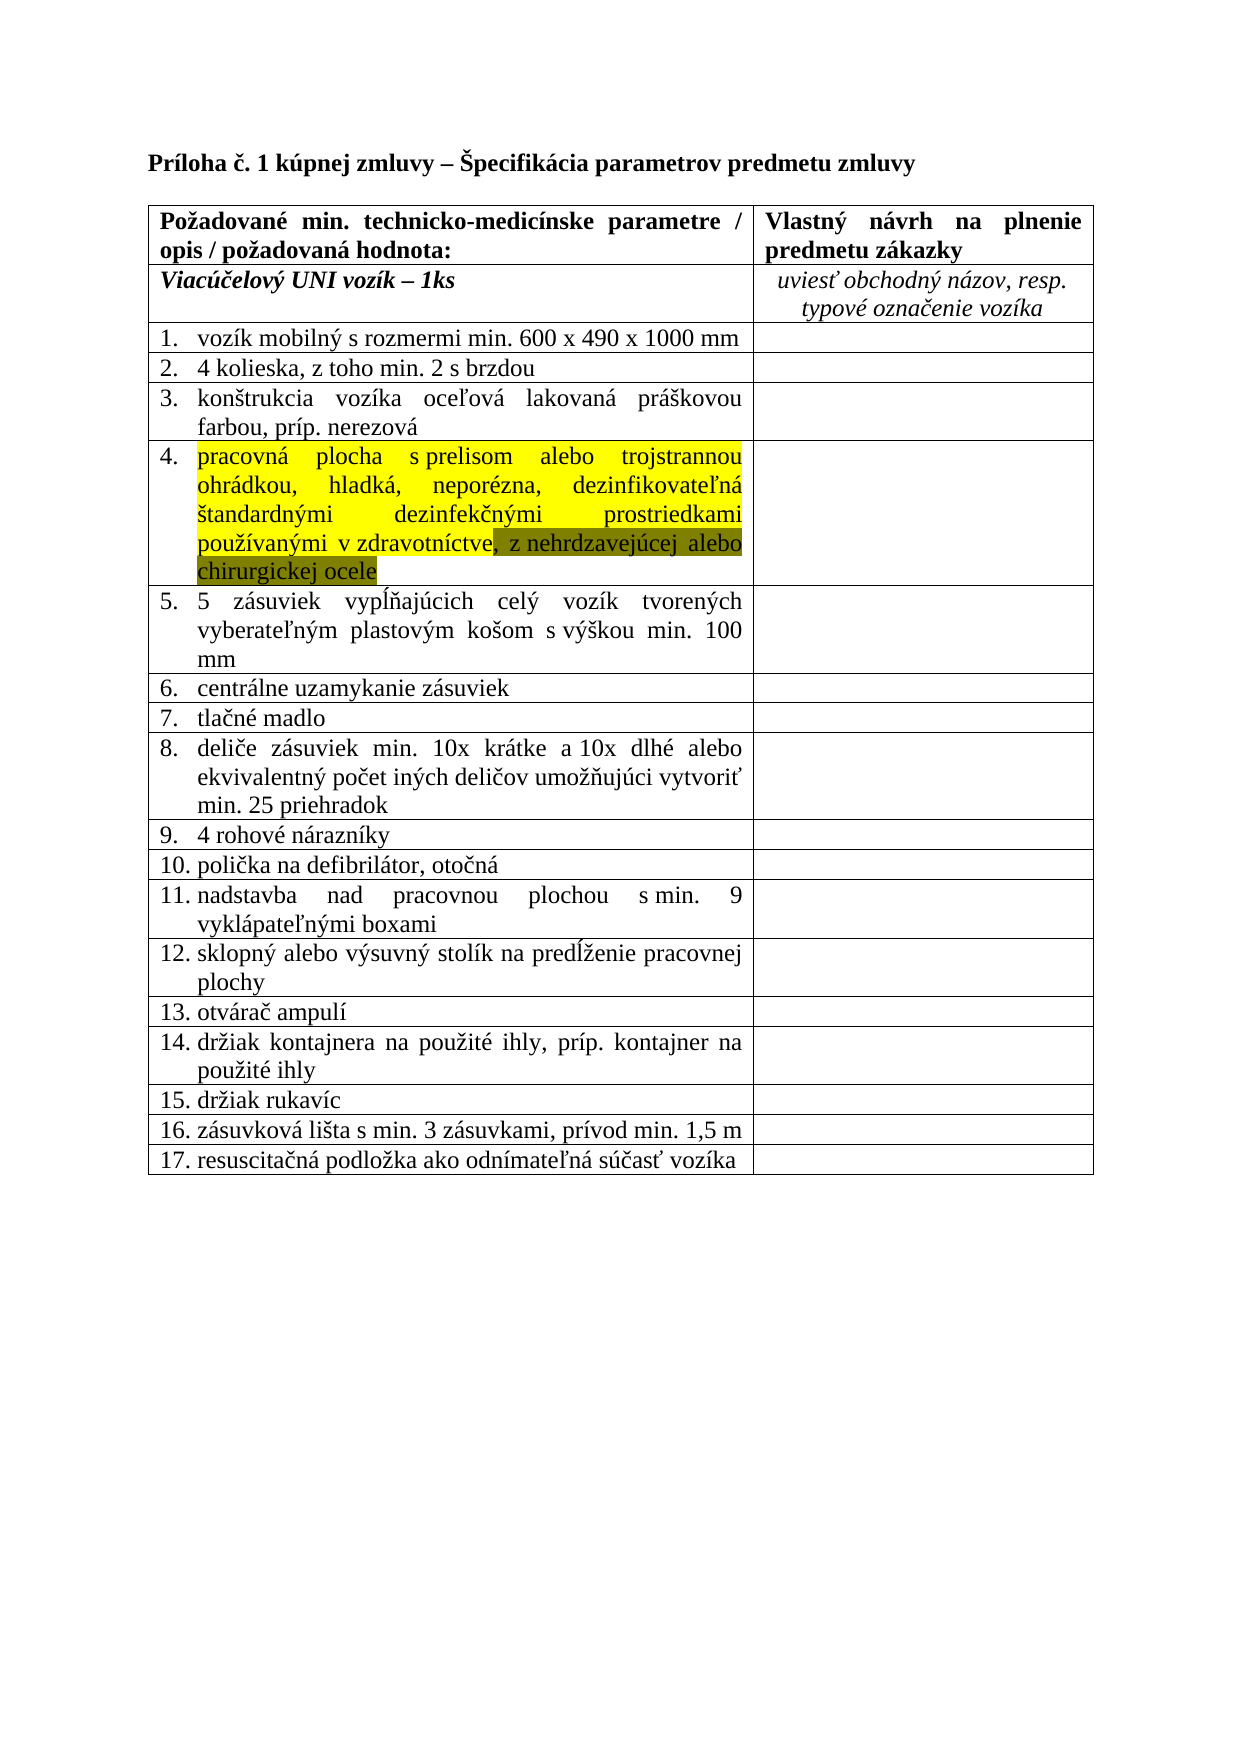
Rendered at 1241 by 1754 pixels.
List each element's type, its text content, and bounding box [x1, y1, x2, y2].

table_cell tlačné madlo [149, 703, 753, 732]
table_header Požadované min. technicko-medicínske parametre / opis / požadovaná hodnota: [149, 206, 753, 264]
table_cell [754, 703, 1093, 732]
text Príloha č. 1 kúpnej zmluvy – Špecifikácia parametrov predmetu zmluvy [148, 148, 1092, 176]
table_cell [754, 1085, 1093, 1114]
table_cell [754, 353, 1093, 382]
table_cell 5 zásuviek vypĺňajúcich celý vozík tvorených vyberateľným plastovým košom s výškou min. 100 mm [149, 586, 753, 672]
table_cell sklopný alebo výsuvný stolík na predĺženie pracovnej plochy [149, 939, 753, 996]
table_cell polička na defibrilátor, otočná [149, 850, 753, 879]
table_cell 4 kolieska, z toho min. 2 s brzdou [149, 353, 753, 382]
table_cell [754, 850, 1093, 879]
table_header Vlastný návrh na plnenie predmetu zákazky [754, 206, 1093, 264]
table_cell [754, 441, 1093, 585]
table_cell [754, 674, 1093, 702]
table_cell uviesť obchodný názov, resp. typové označenie vozíka [754, 265, 1093, 322]
table_cell zásuvková lišta s min. 3 zásuvkami, prívod min. 1,5 m [149, 1115, 753, 1144]
table_cell centrálne uzamykanie zásuviek [149, 674, 753, 702]
table_cell [754, 820, 1093, 849]
table_cell [754, 323, 1093, 352]
table_cell resuscitačná podložka ako odnímateľná súčasť vozíka [149, 1145, 753, 1174]
table_cell držiak kontajnera na použité ihly, príp. kontajner na použité ihly [149, 1027, 753, 1084]
table_cell Viacúčelový UNI vozík – 1ks [149, 265, 753, 322]
table_cell pracovná plocha s prelisom alebo trojstrannou ohrádkou, hladká, neporézna, dezinfikovateľná štandardnými dezinfekčnými prostriedkami používanými v zdravotníctve, z nehrdzavejúcej alebo chirurgickej ocele [377, 441, 753, 585]
table_cell nadstavba nad pracovnou plochou s min. 9 vyklápateľnými boxami [149, 880, 753, 937]
table_cell [754, 383, 1093, 440]
table_cell konštrukcia vozíka oceľová lakovaná práškovou farbou, príp. nerezová [149, 383, 753, 440]
table_cell [754, 586, 1093, 672]
table_cell 4 rohové nárazníky [149, 820, 753, 849]
table_cell vozík mobilný s rozmermi min. 600 x 490 x 1000 mm [149, 323, 753, 352]
table_cell [754, 997, 1093, 1026]
table_cell deliče zásuviek min. 10x krátke a 10x dlhé alebo ekvivalentný počet iných deličov umožňujúci vytvoriť min. 25 priehradok [149, 733, 753, 819]
table_cell [754, 1115, 1093, 1144]
table_cell [754, 733, 1093, 819]
table_cell držiak rukavíc [149, 1085, 753, 1114]
table_cell [754, 880, 1093, 937]
table_cell otvárač ampulí [149, 997, 753, 1026]
table_cell [754, 939, 1093, 996]
table_cell [754, 1145, 1093, 1174]
table_cell [754, 1027, 1093, 1084]
